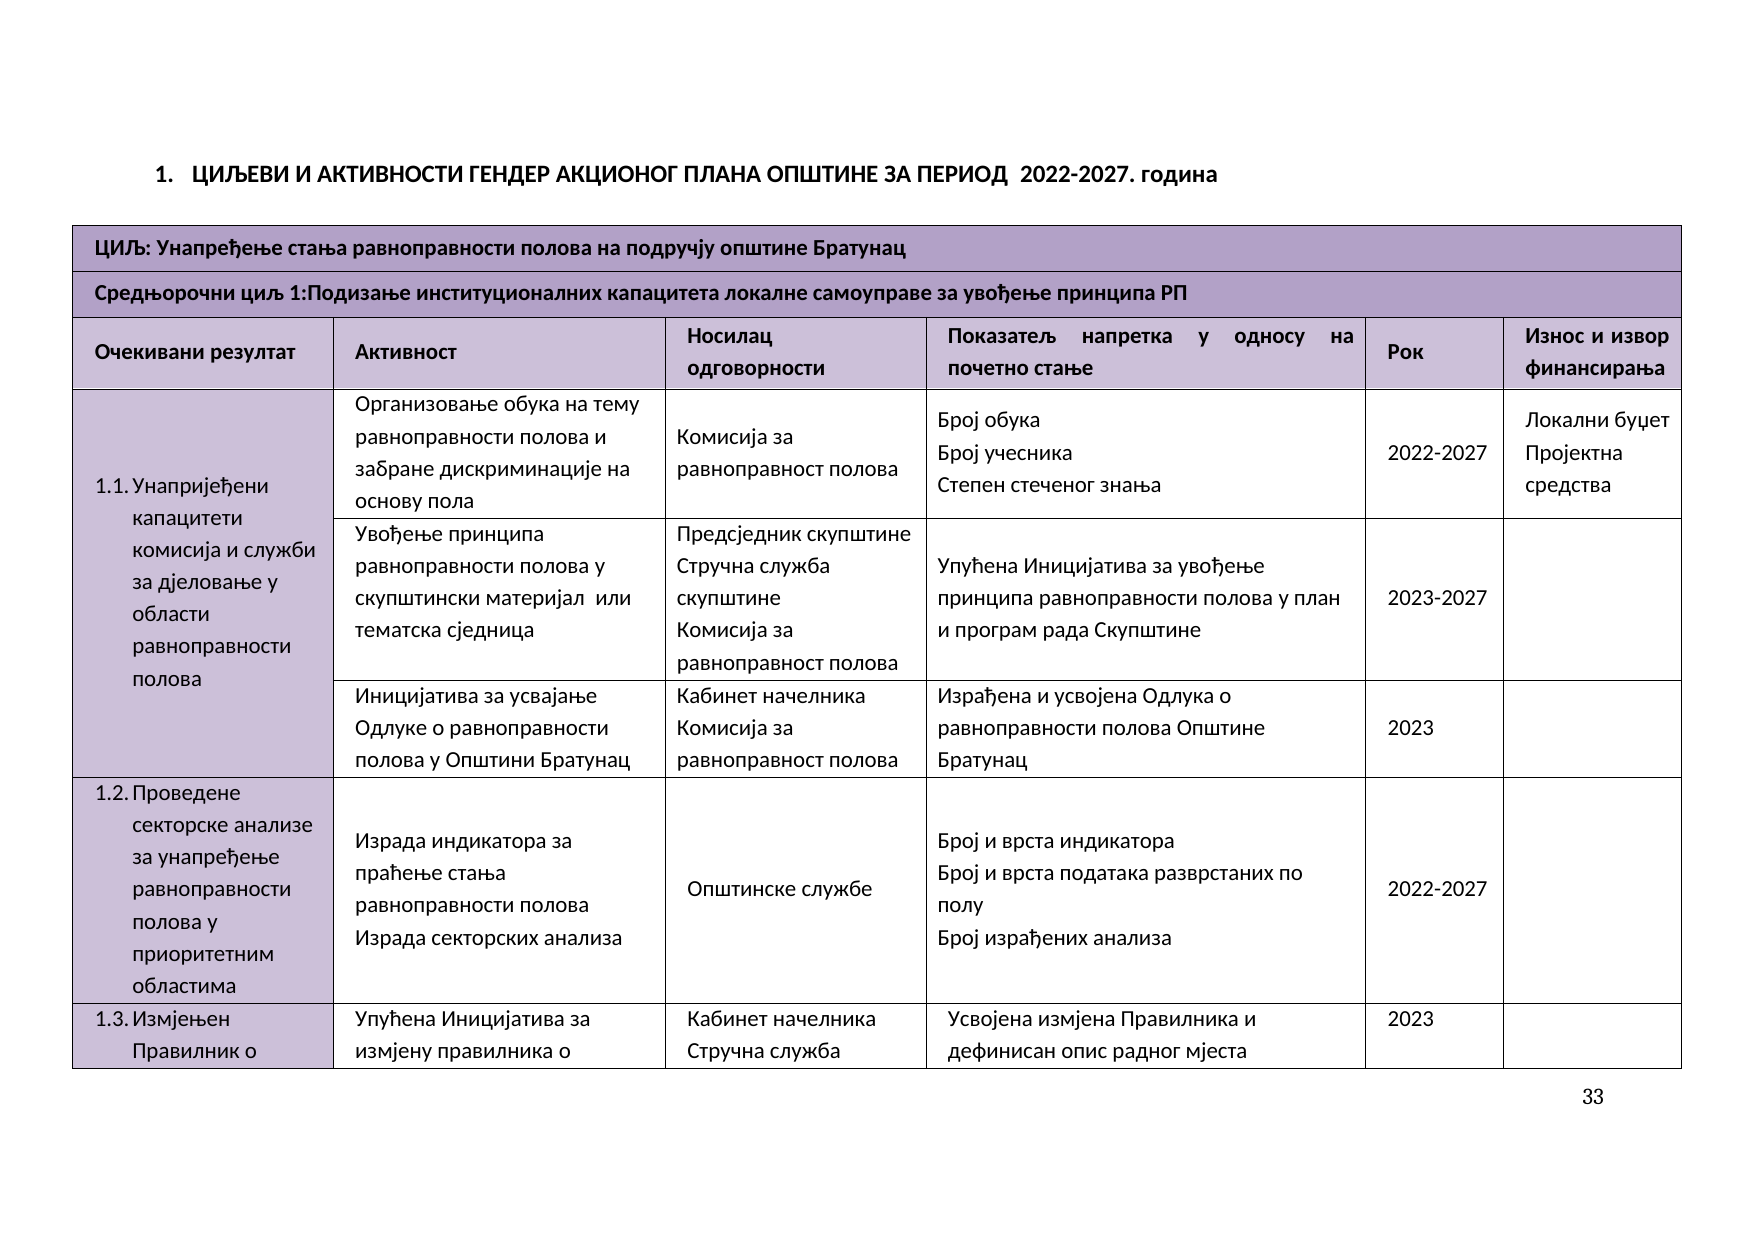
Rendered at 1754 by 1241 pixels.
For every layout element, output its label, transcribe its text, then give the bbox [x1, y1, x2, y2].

table_cell Иницијатива за усвајање Одлуке о равноправности полова у Општини Братунац [334, 681, 665, 777]
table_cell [927, 1004, 1365, 1068]
table_cell 2023 [1366, 681, 1503, 777]
table_cell Кабинет начелника Комисија за равноправност полова [666, 681, 926, 777]
table_cell 2022-2027 [1366, 778, 1503, 1003]
table_cell Предсједник скупштине Стручна служба скупштине Комисија за равноправност полова [666, 519, 926, 680]
table_cell Организовање обука на тему равноправности полова и забране дискриминације на основу пола [334, 390, 665, 518]
table_cell [1504, 1004, 1681, 1068]
table_cell Носилац одговорности [666, 318, 926, 388]
table_cell Локални буџет Пројектна средства [1504, 390, 1681, 518]
table_cell Активност [334, 318, 665, 388]
table_cell Комисија за равноправност полова [666, 390, 926, 518]
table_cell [666, 1004, 926, 1068]
table_cell Рок [1366, 318, 1503, 388]
table_cell 2022-2027 [1366, 390, 1503, 518]
table_header ЦИЉ: Унапређење стања равноправности полова на подручју општине Братунац [73, 226, 1681, 271]
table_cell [73, 1004, 333, 1068]
table_cell 2023 [1366, 1004, 1503, 1068]
table_cell [1504, 681, 1681, 777]
table_cell Израђена и усвојена Одлука о равноправности полова Општине Братунац [927, 681, 1365, 777]
table_cell Израда индикатора за праћење стања равноправности полова Израда секторских анализа [334, 778, 665, 1003]
table_cell Број обука Број учесника Степен стеченог знања [927, 390, 1365, 518]
table_cell Увођење принципа равноправности полова у скупштински материјал или тематска сједница [334, 519, 665, 680]
table_cell Средњорочни циљ 1:Подизaње институционалних капацитета локалне самоуправе за увођење принципа РП [73, 272, 1681, 317]
table_cell Проведене секторске анализе за унапређење равноправности полова у приоритетним областима [73, 778, 333, 1003]
table_cell Општинске службе [666, 778, 926, 1003]
table_cell Унапријеђени капацитети комисија и служби за дјеловање у области равноправности полова [73, 390, 333, 777]
table_cell Очекивани резултат [73, 318, 333, 388]
table_cell 2023-2027 [1366, 519, 1503, 680]
table_cell [1504, 778, 1681, 1003]
subtitle ЦИЉЕВИ И АКТИВНОСТИ ГЕНДЕР АКЦИОНОГ ПЛАНА ОПШТИНЕ ЗА ПЕРИОД 2022-2027. година [154, 158, 1603, 188]
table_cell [334, 1004, 665, 1068]
table_cell Упућена Иницијатива за увођење принципа равноправности полова у план и програм рада Скупштине [927, 519, 1365, 680]
table_cell [1504, 519, 1681, 680]
table_cell Износ и извор финансирања [1504, 318, 1681, 388]
table_cell Показатељ напретка у односу на почетно стање [927, 318, 1365, 388]
table_cell Број и врста индикатора Број и врста података разврстаних по полу Број израђених анализа [927, 778, 1365, 1003]
